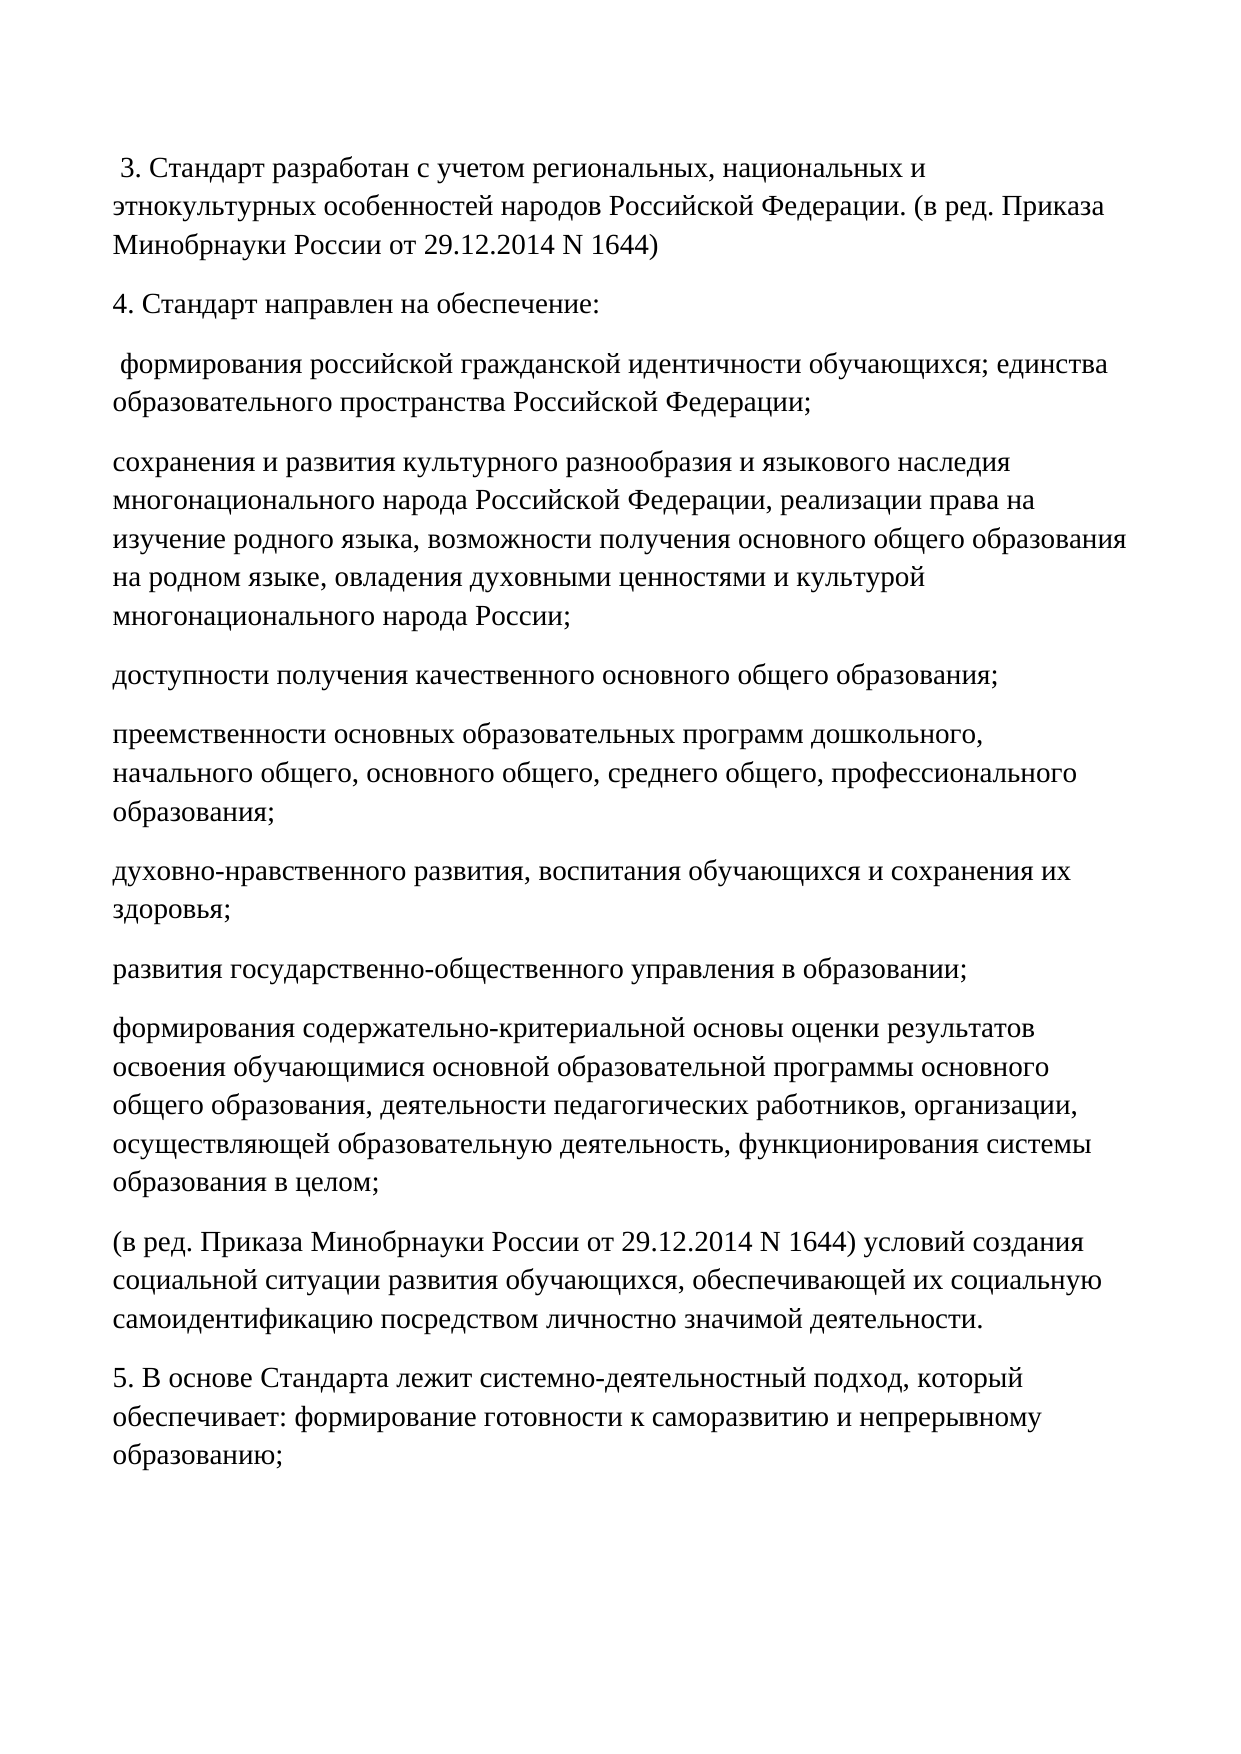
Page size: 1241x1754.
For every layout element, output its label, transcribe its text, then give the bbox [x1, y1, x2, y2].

text 3. Стандарт разработан с учетом региональных, национальных и этнокультурных особенностей народов Российской Федерации. (в ред. Приказа Минобрнауки России от 29.12.2014 N 1644) [112, 150, 1128, 261]
text (в ред. Приказа Минобрнауки России от 29.12.2014 N 1644) условий создания социальной ситуации развития обучающихся, обеспечивающей их социальную самоидентификацию посредством личностно значимой деятельности. [112, 1224, 1128, 1334]
text сохранения и развития культурного разнообразия и языкового наследия многонационального народа Российской Федерации, реализации права на изучение родного языка, возможности получения основного общего образования на родном языке, овладения духовными ценностями и культурой многонационального народа России; [112, 444, 1128, 631]
text формирования содержательно-критериальной основы оценки результатов освоения обучающимися основной образовательной программы основного общего образования, деятельности педагогических работников, организации, осуществляющей образовательную деятельность, функционирования системы образования в целом; [112, 1010, 1128, 1198]
text формирования российской гражданской идентичности обучающихся; единства образовательного пространства Российской Федерации; [112, 346, 1128, 418]
text 4. Стандарт направлен на обеспечение: [112, 286, 1128, 320]
text развития государственно-общественного управления в образовании; [112, 951, 1128, 984]
text духовно-нравственного развития, воспитания обучающихся и сохранения их здоровья; [112, 853, 1128, 925]
text доступности получения качественного основного общего образования; [112, 657, 1128, 691]
text преемственности основных образовательных программ дошкольного, начального общего, основного общего, среднего общего, профессионального образования; [112, 717, 1128, 827]
text 5. В основе Стандарта лежит системно-деятельностный подход, который обеспечивает: формирование готовности к саморазвитию и непрерывному образованию; [112, 1360, 1128, 1471]
